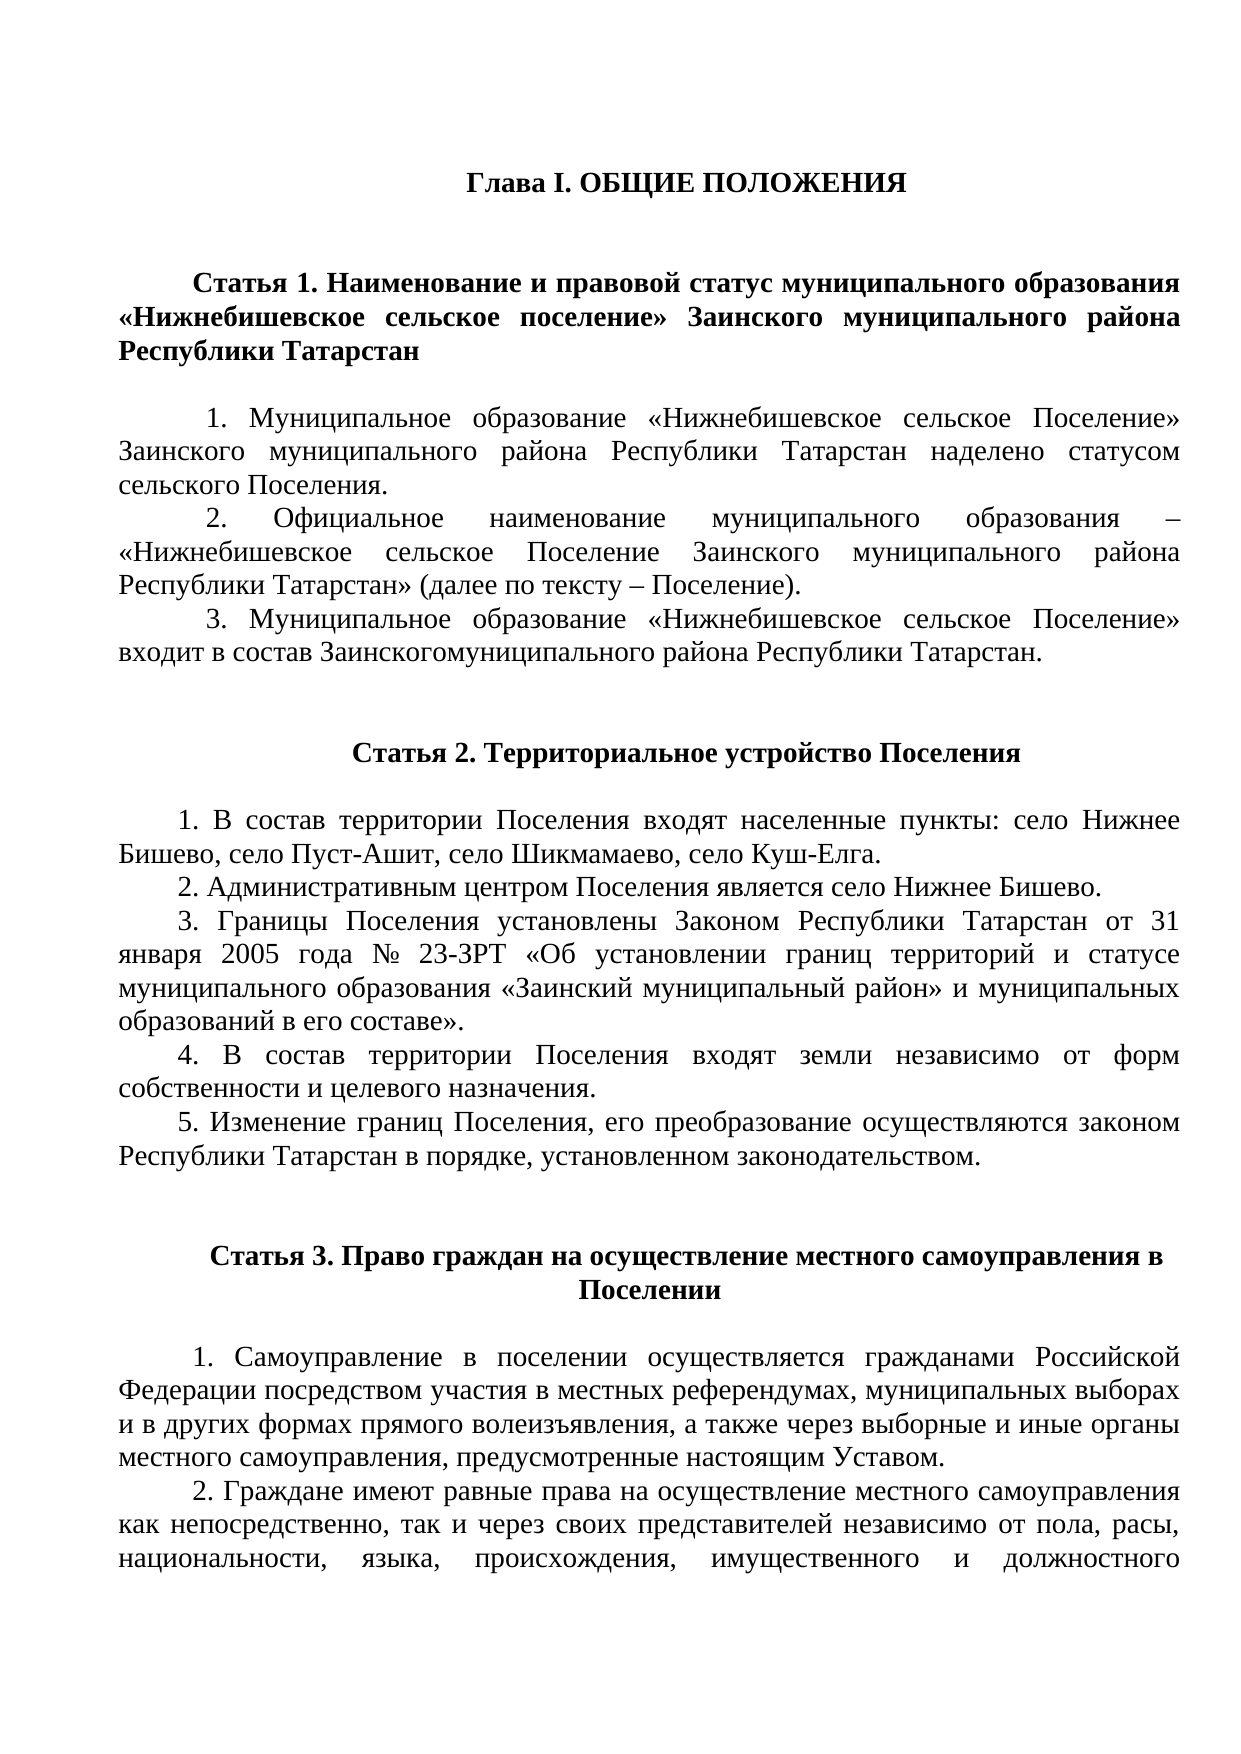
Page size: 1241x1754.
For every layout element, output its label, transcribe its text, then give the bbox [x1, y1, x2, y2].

text 3. Границы Поселения установлены Законом Республики Татарстан от 31 января 2005 года № 23-ЗРТ «Об установлении границ территорий и статусе муниципального образования «Заинский муниципальный район» и муниципальных образований в его составе». [118, 903, 1181, 1037]
text 5. Изменение границ Поселения, его преобразование осуществляются законом Республики Татарстан в порядке, установленном законодательством. [118, 1104, 1181, 1171]
text 1. В состав территории Поселения входят населенные пункты: село Нижнее Бишево, село Пуст-Ашит, село Шикмамаево, село Куш-Елга. [118, 802, 1181, 869]
text Глава I. ОБЩИЕ ПОЛОЖЕНИЯ [118, 165, 1181, 198]
text 3. Муниципальное образование «Нижнебишевское сельское Поселение» входит в состав Заинскогомуниципального района Республики Татарстан. [118, 601, 1181, 668]
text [118, 1473, 1181, 1574]
text Статья 3. Право граждан на осуществление местного самоуправления в Поселении [118, 1238, 1181, 1305]
text 4. В состав территории Поселения входят земли независимо от форм собственности и целевого назначения. [118, 1037, 1181, 1104]
text Статья 2. Территориальное устройство Поселения [118, 735, 1181, 769]
text 1. Муниципальное образование «Нижнебишевское сельское Поселение» Заинского муниципального района Республики Татарстан наделено статусом сельского Поселения. [118, 400, 1181, 500]
text 1. Самоуправление в поселении осуществляется гражданами Российской Федерации посредством участия в местных референдумах, муниципальных выборах и в других формах прямого волеизъявления, а также через выборные и иные органы местного самоуправления, предусмотренные настоящим Уставом. [118, 1339, 1181, 1473]
text 2. Официальное наименование муниципального образования – «Нижнебишевское сельское Поселение Заинского муниципального района Республики Татарстан» (далее по тексту – Поселение). [118, 500, 1181, 601]
text Статья 1. Наименование и правовой статус муниципального образования «Нижнебишевское сельское поселение» Заинского муниципального района Республики Татарстан [118, 266, 1181, 366]
text 2. Административным центром Поселения является село Нижнее Бишево. [118, 869, 1181, 903]
